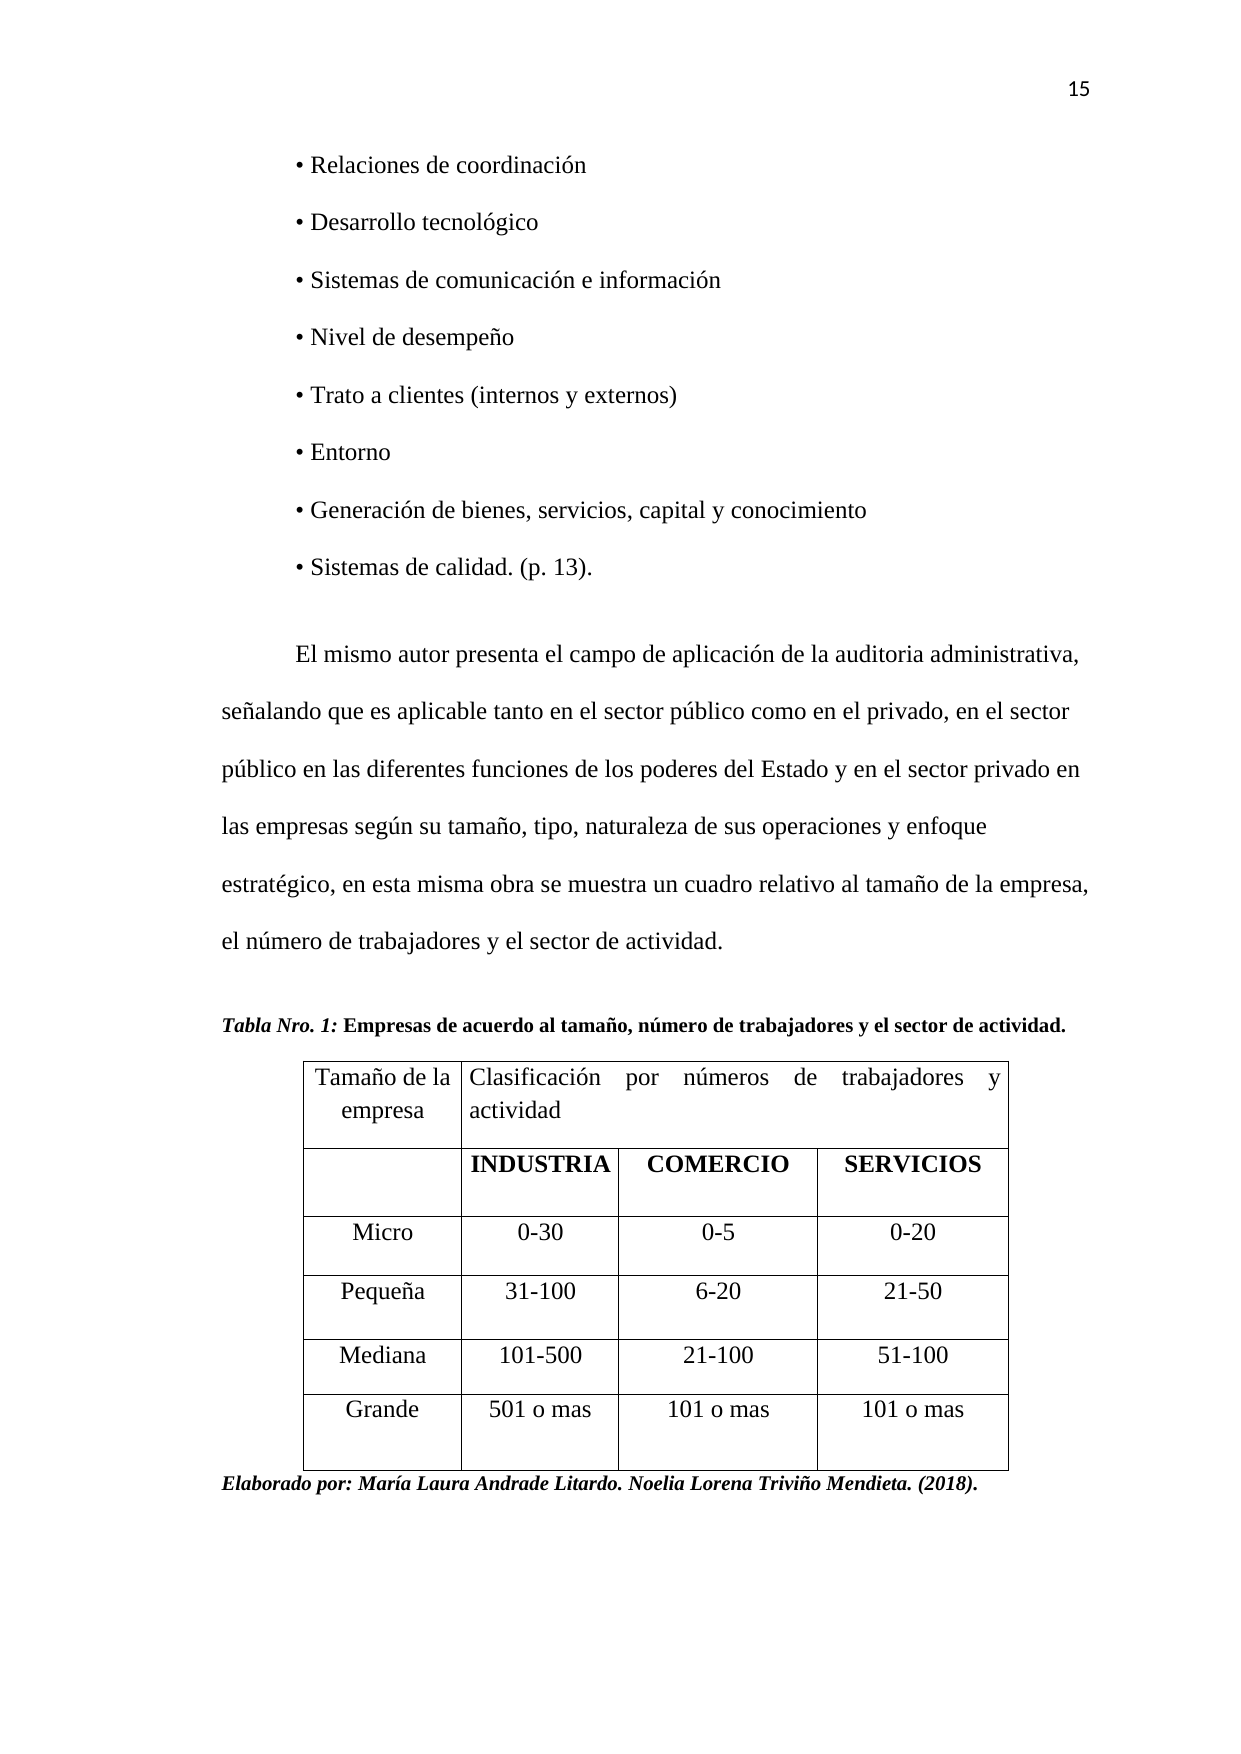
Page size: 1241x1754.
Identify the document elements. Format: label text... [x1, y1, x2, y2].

table_cell 0-5 [619, 1217, 817, 1275]
table_cell [304, 1149, 461, 1216]
table_header Clasificación por números de trabajadores y actividad [462, 1062, 1008, 1148]
table_cell Grande [304, 1395, 461, 1470]
table_cell INDUSTRIA [462, 1149, 618, 1216]
table_cell 101 o mas [619, 1395, 817, 1470]
text El mismo autor presenta el campo de aplicación de la auditoria administrativa, señalando que es aplicable tanto en el sector público como en el privado, en el sector público en las diferentes funciones de los poderes del Estado y en el sector privado en las empresas según su tamaño, tipo, naturaleza de sus operaciones y enfoque estratégico, en esta misma obra se muestra un cuadro relativo al tamaño de la empresa, el número de trabajadores y el sector de actividad. [221, 639, 1090, 955]
table_cell Micro [304, 1217, 461, 1275]
table_cell 21-100 [619, 1340, 817, 1393]
table_cell 0-30 [462, 1217, 618, 1275]
table_cell Mediana [304, 1340, 461, 1393]
table_cell COMERCIO [619, 1149, 817, 1216]
table_cell 31-100 [462, 1276, 618, 1339]
table_cell 101-500 [462, 1340, 618, 1393]
text • Generación de bienes, servicios, capital y conocimiento [221, 495, 1090, 524]
table_header Tamaño de la empresa [304, 1062, 461, 1148]
table_cell 501 o mas [462, 1395, 618, 1470]
text • Relaciones de coordinación [221, 150, 1090, 179]
text • Sistemas de comunicación e información [221, 265, 1090, 294]
text Elaborado por: María Laura Andrade Litardo. Noelia Lorena Triviño Mendieta. (2018). [221, 1471, 1090, 1495]
text Tabla Nro. 1: Empresas de acuerdo al tamaño, número de trabajadores y el sector de actividad. [221, 1012, 1090, 1037]
table_cell 51-100 [818, 1340, 1008, 1393]
text • Trato a clientes (internos y externos) [221, 380, 1090, 409]
table_cell Pequeña [304, 1276, 461, 1339]
table_cell 6-20 [619, 1276, 817, 1339]
text • Desarrollo tecnológico [221, 207, 1090, 236]
table_cell 101 o mas [818, 1395, 1008, 1470]
table_cell SERVICIOS [818, 1149, 1008, 1216]
text • Sistemas de calidad. (p. 13). [221, 552, 1090, 581]
table_cell 21-50 [818, 1276, 1008, 1339]
text • Entorno [221, 437, 1090, 466]
table_cell 0-20 [818, 1217, 1008, 1275]
text • Nivel de desempeño [221, 322, 1090, 351]
